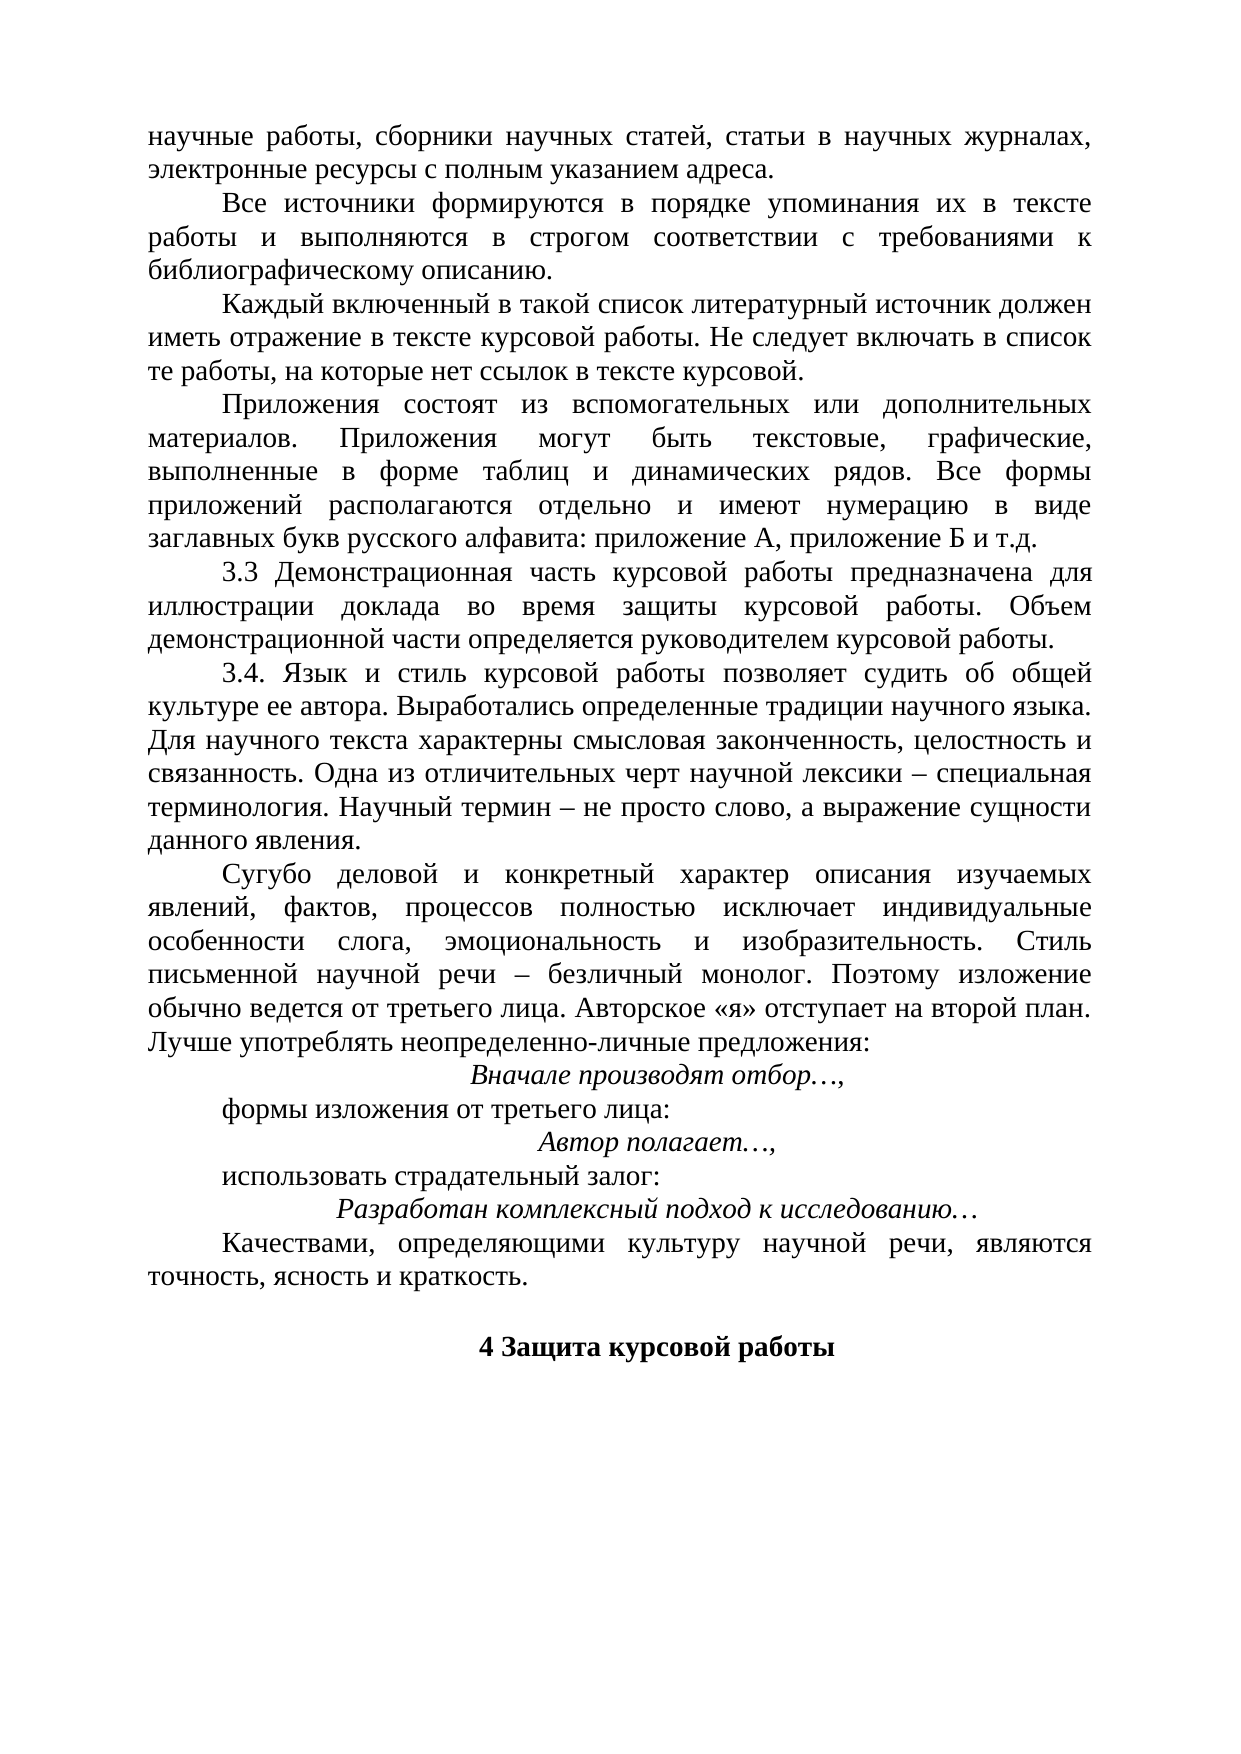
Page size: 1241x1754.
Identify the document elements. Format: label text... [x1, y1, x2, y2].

text Приложения состоят из вспомогательных или дополнительных материалов. Приложения могут быть текстовые, графические, выполненные в форме таблиц и динамических рядов. Все формы приложений располагаются отдельно и имеют нумерацию в виде заглавных букв русского алфавита: приложение А, приложение Б и т.д. [148, 386, 1092, 554]
text Автор полагает…, [148, 1124, 1092, 1158]
text формы изложения от третьего лица: [148, 1091, 1092, 1124]
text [148, 118, 1092, 185]
text 4 Защита курсовой работы [185, 1329, 1092, 1363]
text Разработан комплексный подход к исследованию… [148, 1191, 1092, 1225]
text Качествами, определяющими культуру научной речи, являются точность, ясность и краткость. [148, 1225, 1092, 1292]
text Сугубо деловой и конкретный характер описания изучаемых явлений, фактов, процессов полностью исключает индивидуальные особенности слога, эмоциональность и изобразительность. Стиль письменной научной речи – безличный монолог. Поэтому изложение обычно ведется от третьего лица. Авторское «я» отступает на второй план. Лучше употреблять неопределенно-личные предложения: [148, 856, 1092, 1057]
text Каждый включенный в такой список литературный источник должен иметь отражение в тексте курсовой работы. Не следует включать в список те работы, на которые нет ссылок в тексте курсовой. [148, 286, 1092, 386]
text Все источники формируются в порядке упоминания их в тексте работы и выполняются в строгом соответствии с требованиями к библиографическому описанию. [148, 185, 1092, 286]
text 3.4. Язык и стиль курсовой работы позволяет судить об общей культуре ее автора. Выработались определенные традиции научного языка. Для научного текста характерны смысловая законченность, целостность и связанность. Одна из отличительных черт научной лексики – специальная терминология. Научный термин – не просто слово, а выражение сущности данного явления. [148, 655, 1092, 856]
text 3.3 Демонстрационная часть курсовой работы предназначена для иллюстрации доклада во время защиты курсовой работы. Объем демонстрационной части определяется руководителем курсовой работы. [148, 554, 1092, 655]
text использовать страдательный залог: [148, 1158, 1092, 1191]
text Вначале производят отбор…, [148, 1057, 1092, 1091]
